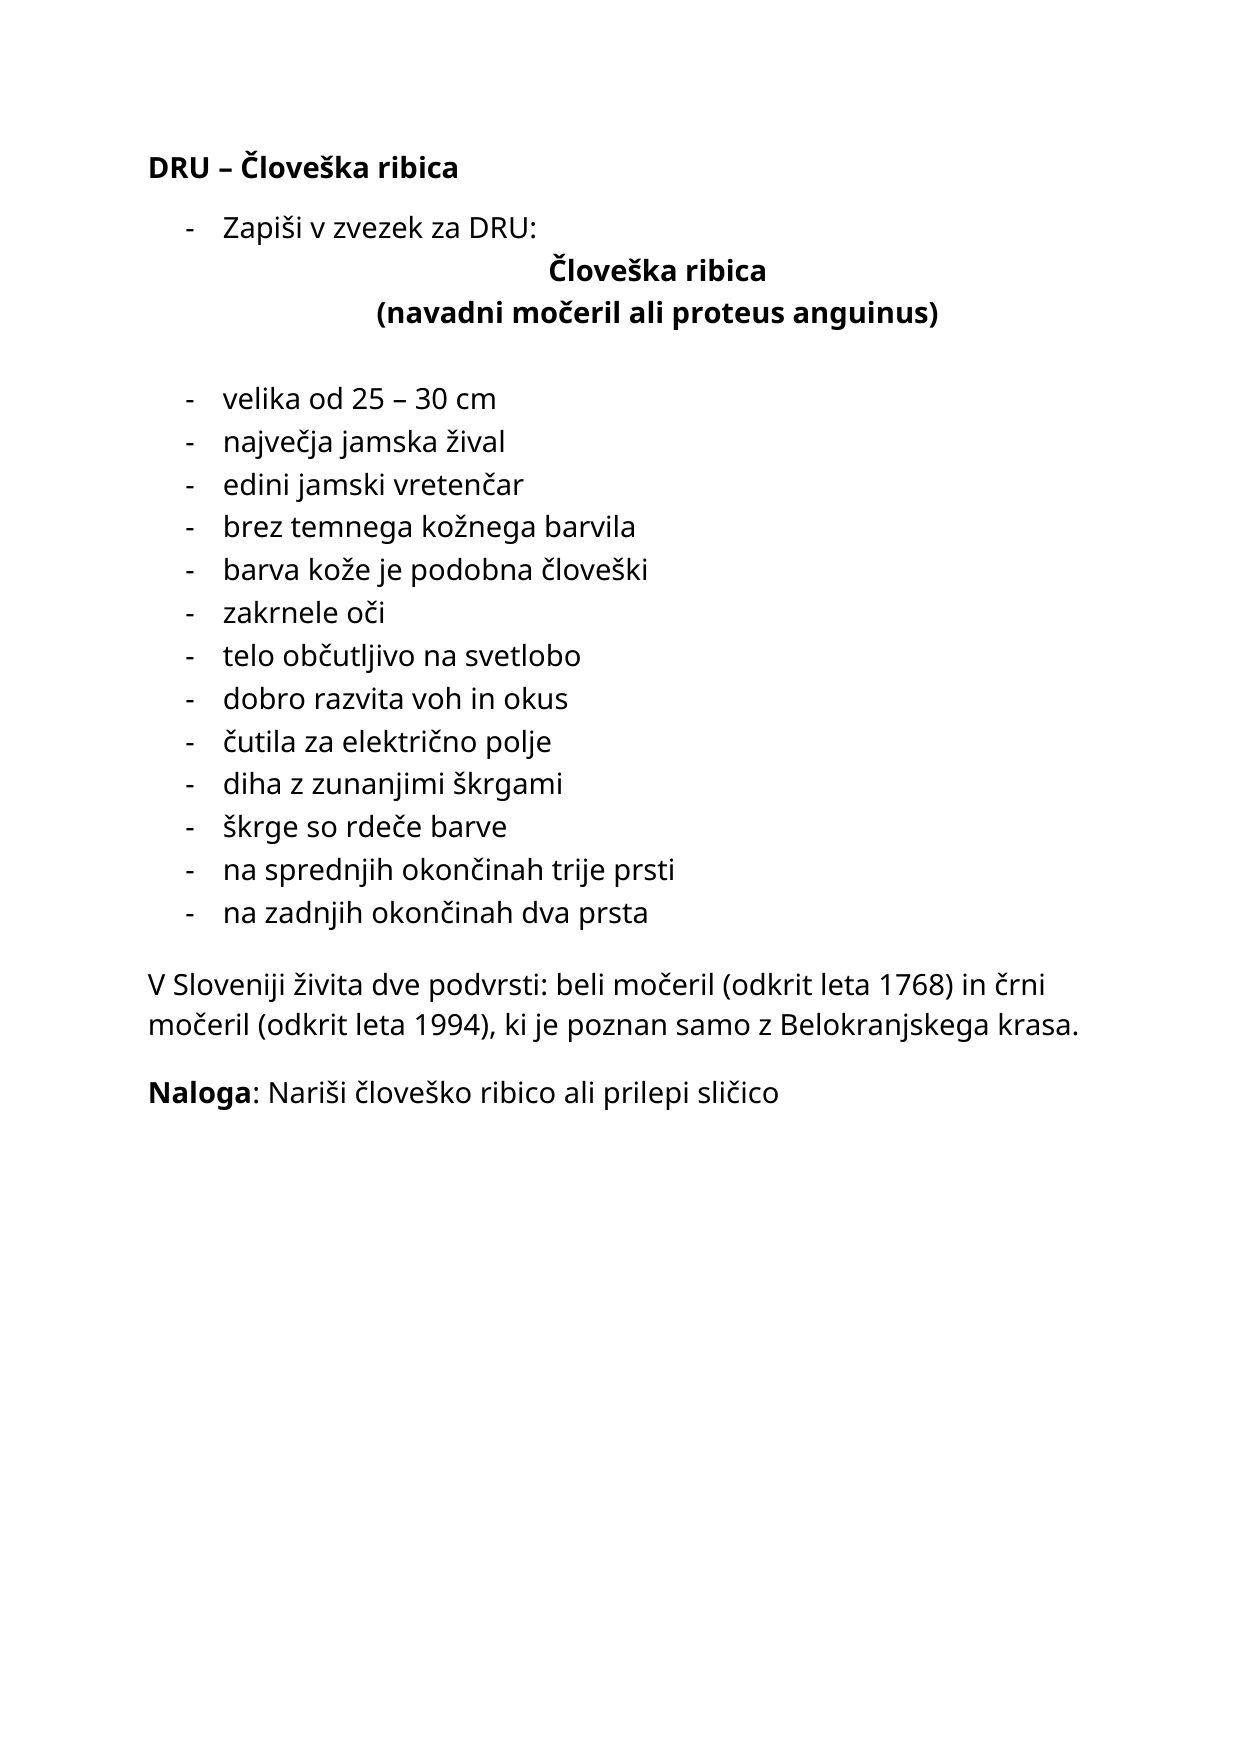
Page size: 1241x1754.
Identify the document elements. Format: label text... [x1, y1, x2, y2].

list na sprednjih okončinah trije prsti [185, 849, 1093, 889]
list največja jamska žival [185, 421, 1093, 461]
list škrge so rdeče barve [185, 806, 1093, 846]
text V Sloveniji živita dve podvrsti: beli močeril (odkrit leta 1768) in črni močeril (odkrit leta 1994), ki je poznan samo z Belokranjskega krasa. [148, 964, 1093, 1043]
list (navadni močeril ali proteus anguinus) [223, 293, 1093, 332]
list brez temnega kožnega barvila [185, 507, 1093, 546]
list Zapiši v zvezek za DRU: [185, 207, 1093, 247]
list Človeška ribica [223, 250, 1093, 289]
text DRU – Človeška ribica [148, 148, 1093, 187]
list čutila za električno polje [185, 721, 1093, 761]
list barva kože je podobna človeški [185, 549, 1093, 589]
list na zadnjih okončinah dva prsta [185, 892, 1093, 932]
list diha z zunanjimi škrgami [185, 764, 1093, 803]
list telo občutljivo na svetlobo [185, 635, 1093, 675]
text Naloga: Nariši človeško ribico ali prilepi sličico [148, 1073, 1093, 1112]
list edini jamski vretenčar [185, 464, 1093, 504]
list zakrnele oči [185, 592, 1093, 632]
list velika od 25 – 30 cm [185, 378, 1093, 418]
list dobro razvita voh in okus [185, 678, 1093, 718]
